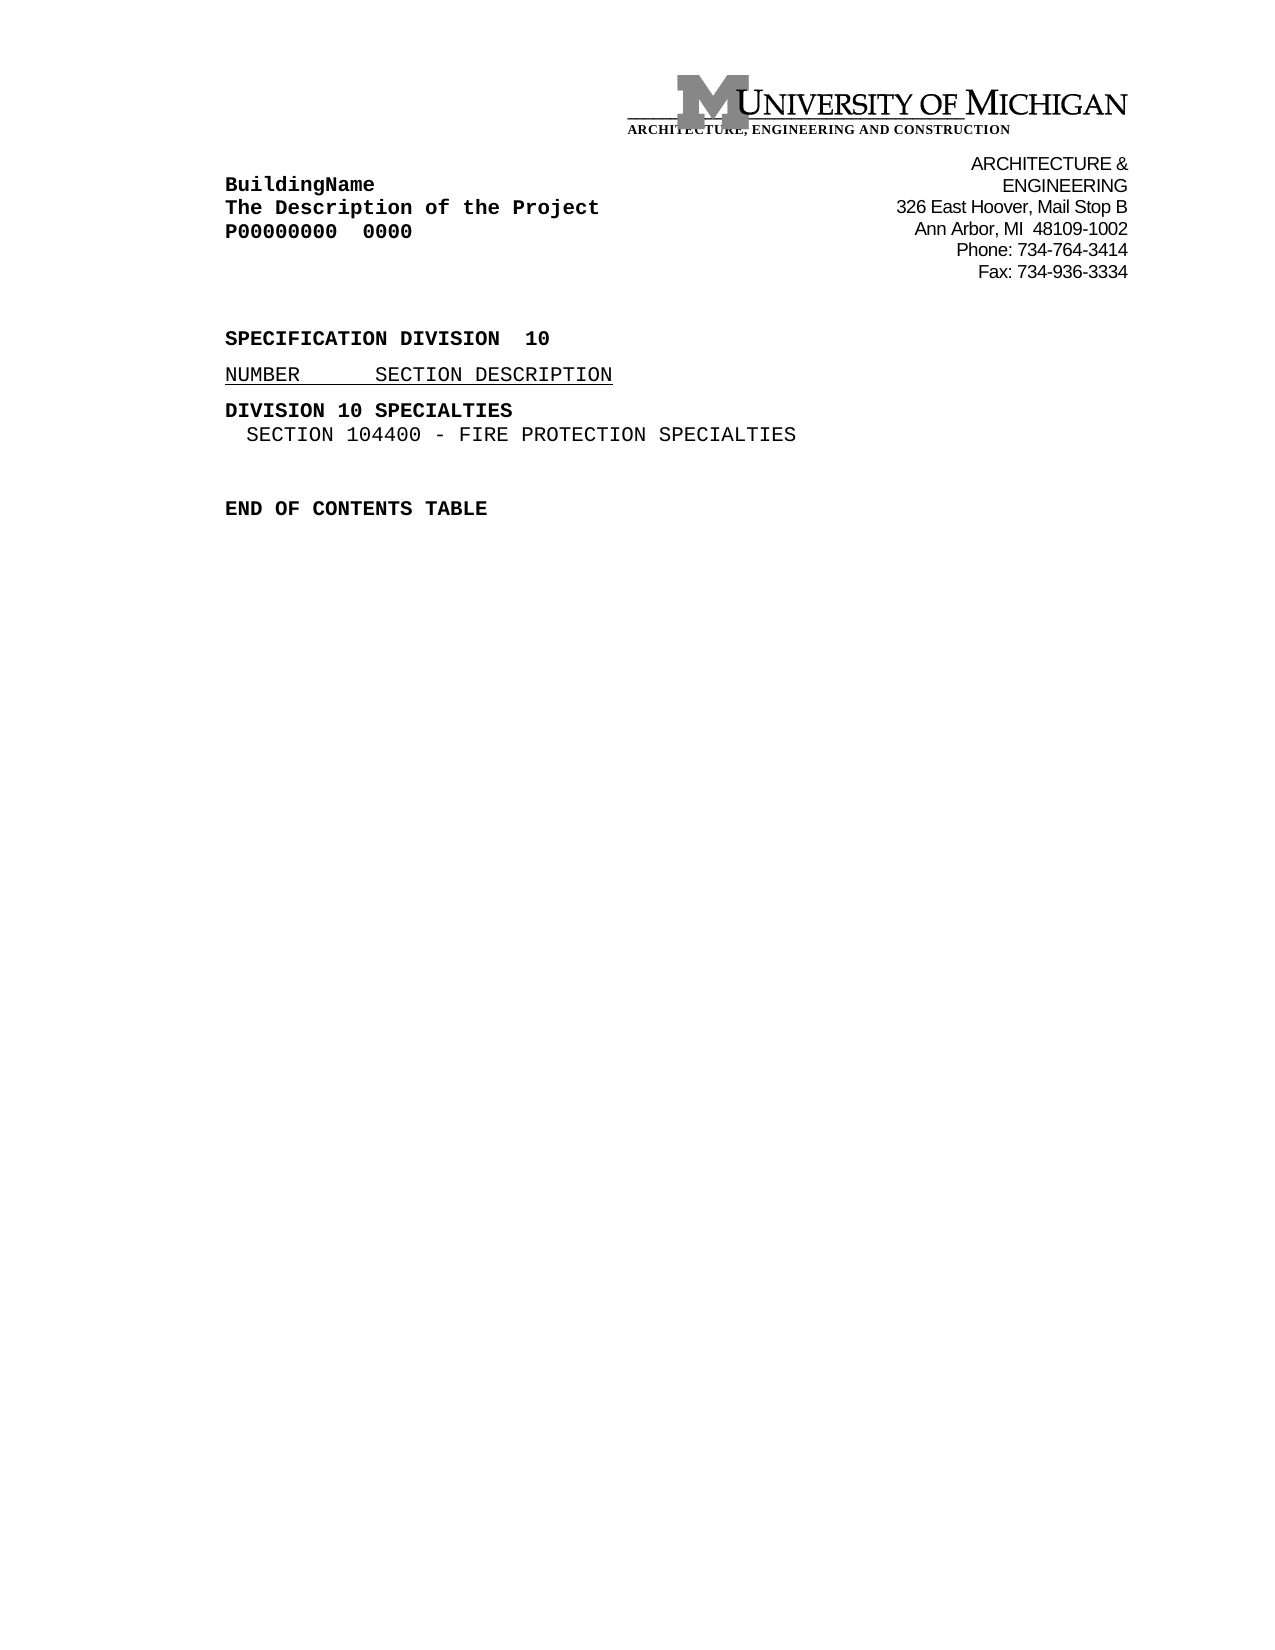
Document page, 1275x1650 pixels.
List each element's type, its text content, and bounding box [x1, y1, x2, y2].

text END OF CONTENTS TABLE [225, 498, 1162, 521]
text BuildingName The Description of the Project P00000000 0000 [225, 174, 1162, 244]
text SECTION 104400 - FIRE PROTECTION SPECIALTIES [246, 424, 1162, 448]
text NUMBER SECTION DESCRIPTION [225, 364, 1162, 388]
text SPECIFICATION DIVISION 10 [225, 328, 1162, 352]
text DIVISION 10 SPECIALTIES [225, 400, 1162, 424]
text DOCUMENTS [225, 257, 1162, 281]
